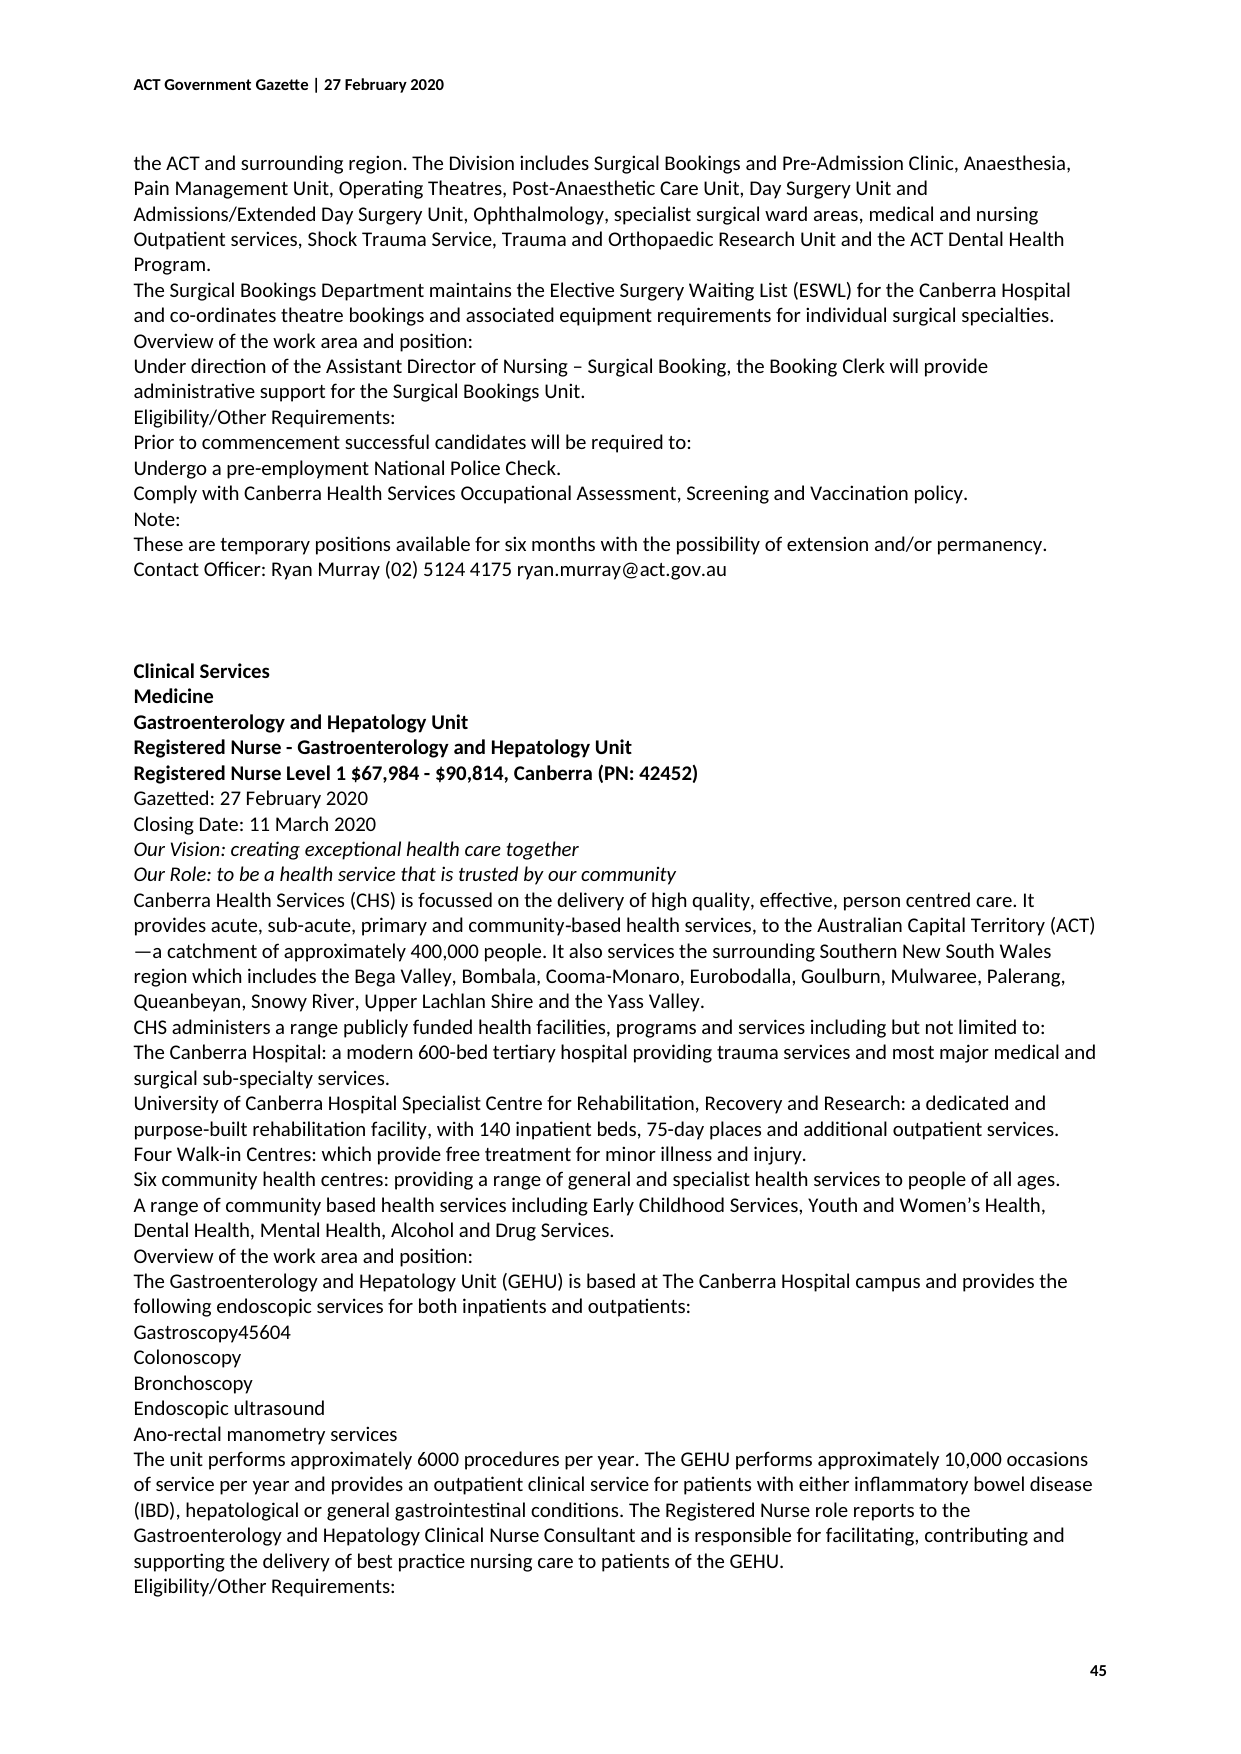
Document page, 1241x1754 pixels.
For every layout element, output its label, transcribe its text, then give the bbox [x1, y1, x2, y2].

text Four Walk-in Centres: which provide free treatment for minor illness and injury. [133, 1141, 1107, 1167]
text Gastroenterology and Hepatology Unit [133, 709, 1107, 734]
text Note: [133, 506, 1107, 531]
text University of Canberra Hospital Specialist Centre for Rehabilitation, Recovery and Research: a dedicated and purpose-built rehabilitation facility, with 140 inpatient beds, 75-day places and additional outpatient services. [133, 1090, 1107, 1141]
text Under direction of the Assistant Director of Nursing – Surgical Booking, the Booking Clerk will provide administrative support for the Surgical Bookings Unit. [133, 353, 1107, 404]
text Eligibility/Other Requirements: [133, 404, 1107, 429]
text Gastroscopy45604 [133, 1319, 1107, 1344]
text The Gastroenterology and Hepatology Unit (GEHU) is based at The Canberra Hospital campus and provides the following endoscopic services for both inpatients and outpatients: [133, 1268, 1107, 1319]
text Overview of the work area and position: [133, 328, 1107, 353]
text Comply with Canberra Health Services Occupational Assessment, Screening and Vaccination policy. [133, 480, 1107, 506]
text Overview of the work area and position: [133, 1243, 1107, 1268]
text Endoscopic ultrasound [133, 1395, 1107, 1421]
text The Surgical Bookings Department maintains the Elective Surgery Waiting List (ESWL) for the Canberra Hospital and co-ordinates theatre bookings and associated equipment requirements for individual surgical specialties. [133, 277, 1107, 328]
text Contact Officer: Ryan Murray (02) 5124 4175 ryan.murray@act.gov.au [133, 557, 1107, 582]
text Bronchoscopy [133, 1370, 1107, 1395]
text Six community health centres: providing a range of general and specialist health services to people of all ages. [133, 1167, 1107, 1192]
text Registered Nurse Level 1 $67,984 - $90,814, Canberra (PN: 42452) [133, 760, 1107, 785]
text Ano-rectal manometry services [133, 1421, 1107, 1446]
text CHS administers a range publicly funded health facilities, programs and services including but not limited to: [133, 1014, 1107, 1039]
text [133, 150, 1107, 277]
text The unit performs approximately 6000 procedures per year. The GEHU performs approximately 10,000 occasions of service per year and provides an outpatient clinical service for patients with either inflammatory bowel disease (IBD), hepatological or general gastrointestinal conditions. The Registered Nurse role reports to the Gastroenterology and Hepatology Clinical Nurse Consultant and is responsible for facilitating, contributing and supporting the delivery of best practice nursing care to patients of the GEHU. [133, 1446, 1107, 1573]
text A range of community based health services including Early Childhood Services, Youth and Women’s Health, Dental Health, Mental Health, Alcohol and Drug Services. [133, 1192, 1107, 1243]
text Undergo a pre-employment National Police Check. [133, 455, 1107, 480]
text Gazetted: 27 February 2020 [133, 785, 1107, 811]
text Our Role: to be a health service that is trusted by our community [133, 862, 1107, 887]
text Colonoscopy [133, 1344, 1107, 1370]
text Prior to commencement successful candidates will be required to: [133, 429, 1107, 455]
text Closing Date: 11 March 2020 [133, 811, 1107, 836]
text Clinical Services [133, 658, 1107, 684]
text Registered Nurse - Gastroenterology and Hepatology Unit [133, 734, 1107, 760]
text Canberra Health Services (CHS) is focussed on the delivery of high quality, effective, person centred care. It provides acute, sub-acute, primary and community‐based health services, to the Australian Capital Territory (ACT)—a catchment of approximately 400,000 people. It also services the surrounding Southern New South Wales region which includes the Bega Valley, Bombala, Cooma-Monaro, Eurobodalla, Goulburn, Mulwaree, Palerang, Queanbeyan, Snowy River, Upper Lachlan Shire and the Yass Valley. [133, 887, 1107, 1014]
text Eligibility/Other Requirements: [133, 1573, 1107, 1599]
text Our Vision: creating exceptional health care together [133, 836, 1107, 862]
text Medicine [133, 684, 1107, 709]
text The Canberra Hospital: a modern 600-bed tertiary hospital providing trauma services and most major medical and surgical sub-specialty services. [133, 1039, 1107, 1090]
text These are temporary positions available for six months with the possibility of extension and/or permanency. [133, 531, 1107, 557]
